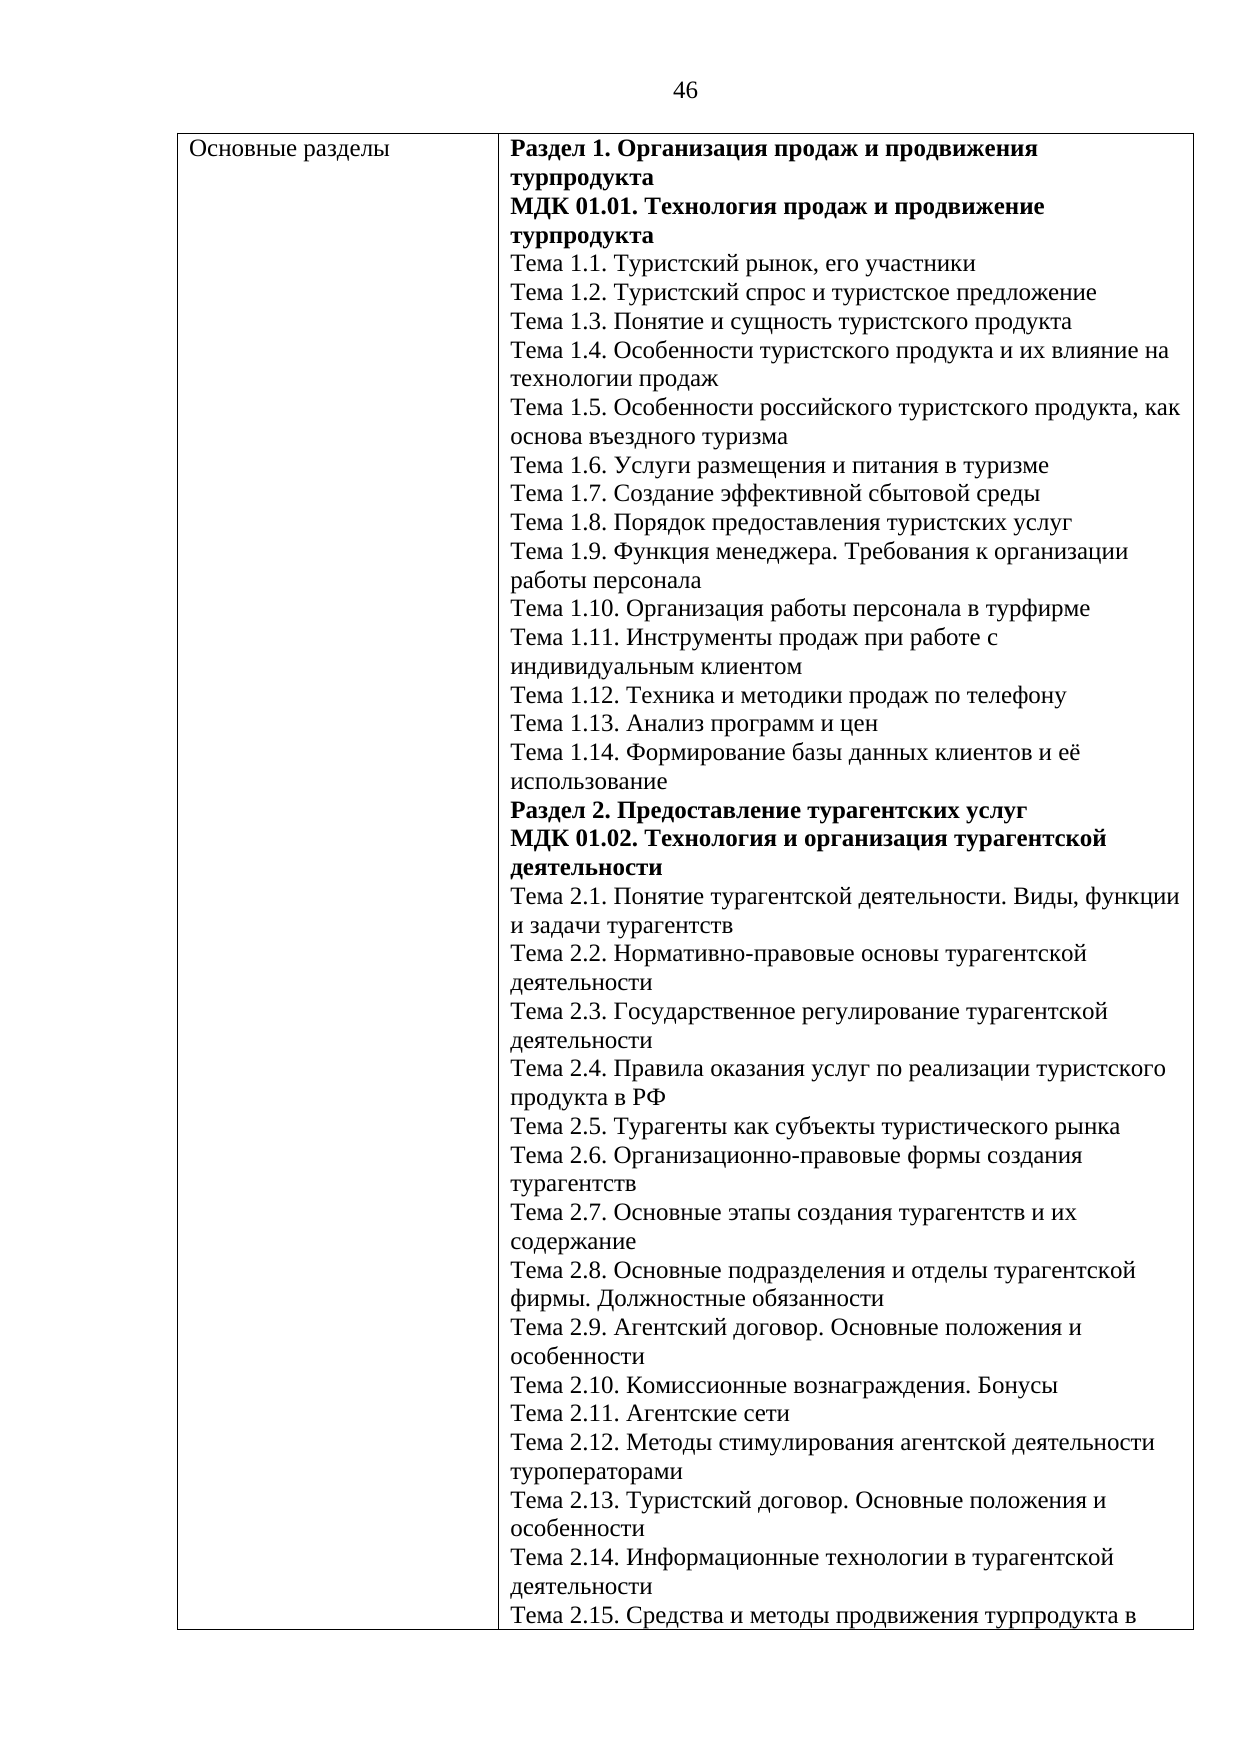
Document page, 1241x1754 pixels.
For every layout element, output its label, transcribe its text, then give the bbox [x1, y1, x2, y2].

table_cell Основные разделы [178, 134, 498, 1628]
